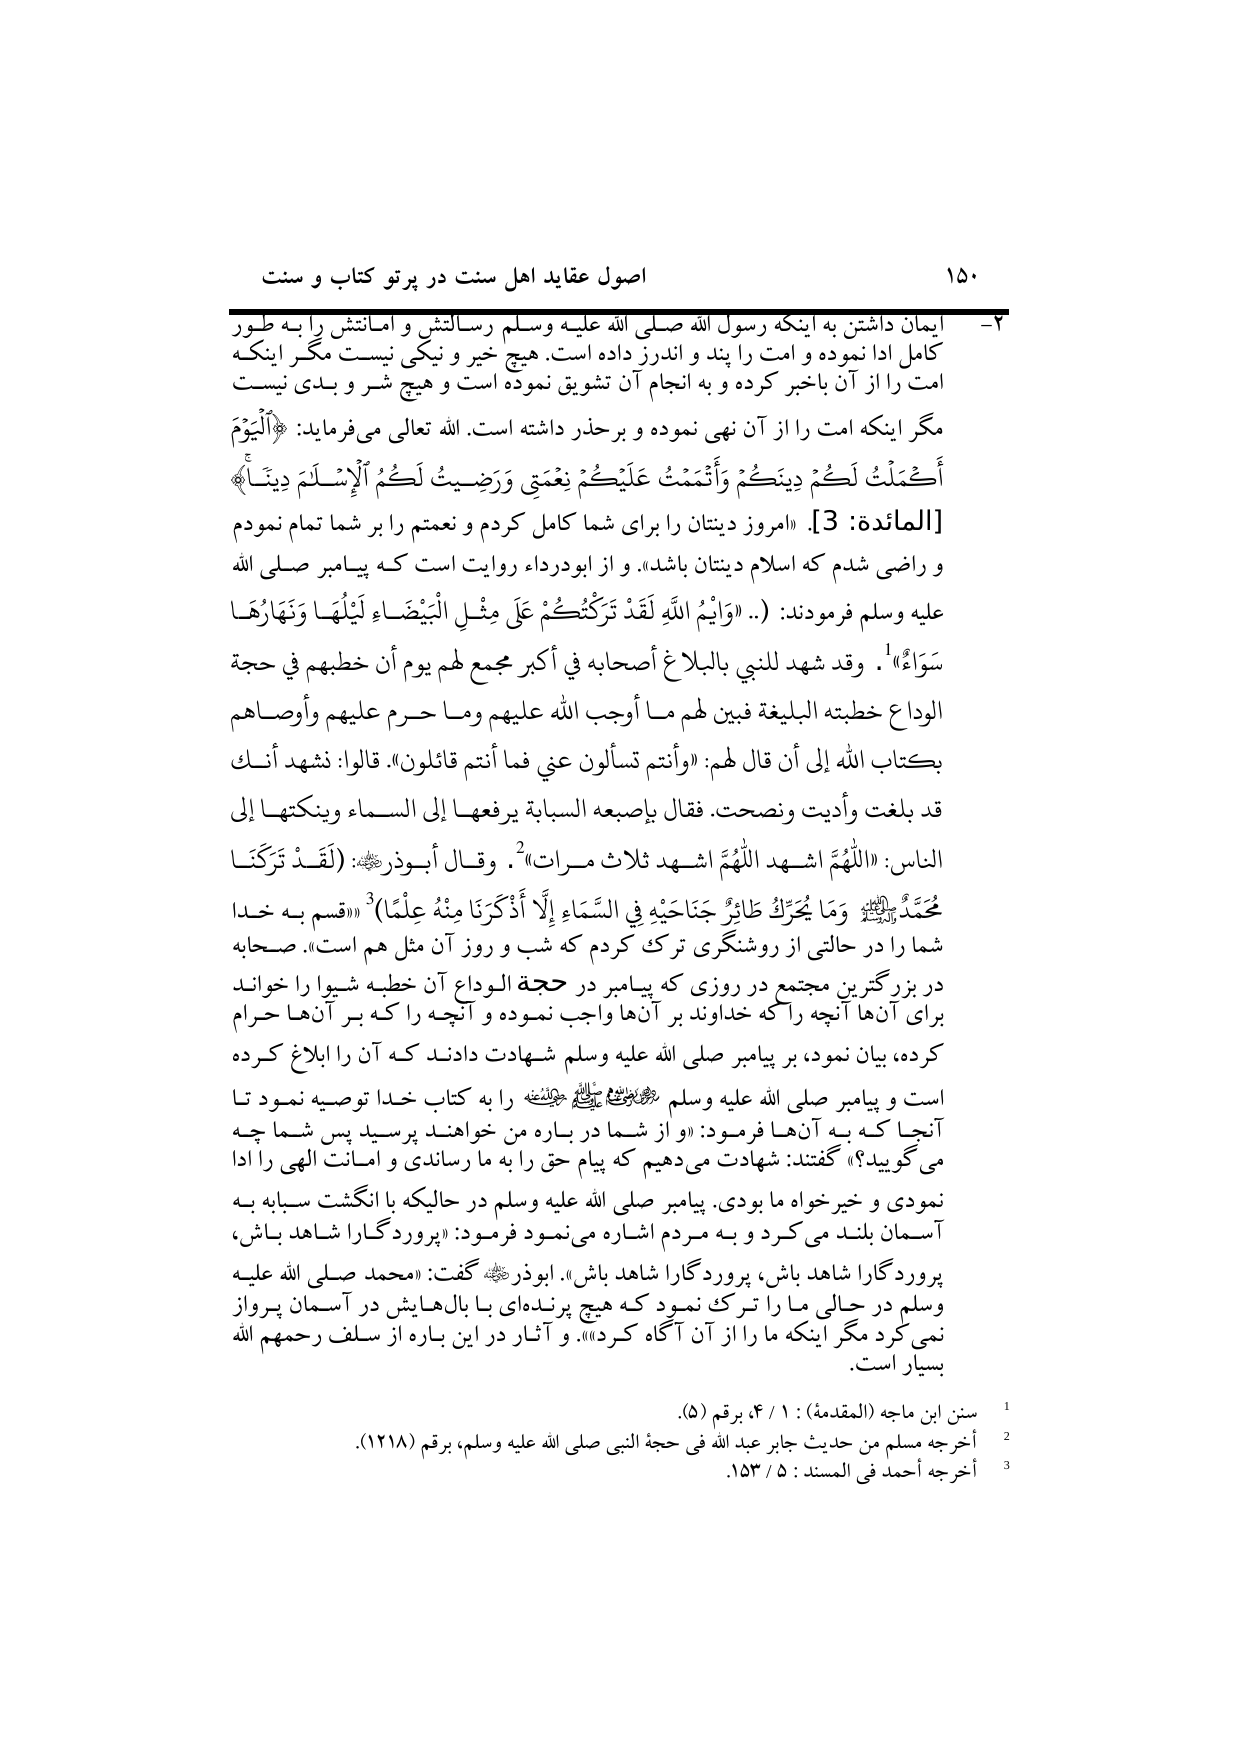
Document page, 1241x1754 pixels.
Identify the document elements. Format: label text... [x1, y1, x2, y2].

list ايمان داشتن به اينكه رسول الله صلی الله عليه وسلم رسالتش و امانتش را به طور كامل ادا نموده و امت را پند و اندرز داده است. هيچ خير و نيكي نيست مگر اينكه امت را از آن باخبر كرده و به انجام آن تشويق نموده است و هيچ شر و بدي نيست مگر اينكه امت را از آن نهي نموده و برحذر داشته است. الله تعالي مي‌فرمايد: ﴿ٱلۡيَوۡمَ أَكۡمَلۡتُ لَكُمۡ دِينَكُمۡ وَأَتۡمَمۡتُ عَلَيۡكُمۡ نِعۡمَتِي وَرَضِيتُ لَكُمُ ٱلۡإِسۡلَٰمَ دِينٗاۚ﴾ [المائدة: 3]. «امروز دينتان را براي شما كامل كردم و نعمتم را بر شما تمام نمودم و راضي شدم كه اسلام دينتان باشد». و از ابودرداء روايت است كه پيامبر صلی الله عليه وسلم فرمودند: (.. «وَايْمُ اللَّهِ لَقَدْ تَرَكْتُكُمْ عَلَى مِثْلِ الْبَيْضَاءِ لَيْلُهَا وَنَهَارُهَا سَوَاءٌ». وقد شهد للنبي بالبلاغ أصحابه في أكبر مجمع لهم يوم أن خطبهم في حجة الوداع خطبته البليغة فبين لهم ما أوجب الله عليهم وما حرم عليهم وأوصاهم بكتاب الله إلى أن قال لهم: «وأنتم تسألون عني فما أنتم قائلون». قالوا: نشهد أنك قد بلغت وأديت ونصحت. فقال بإصبعه السبابة يرفعها إلى السماء وينكتها إلى الناس: «اللهم اشهد اللهم اشهد ثلاث مرات». وقال أبوذرس: (لَقَدْ تَرَكَنَا مُحَمَّدٌص وَمَا يُحَرِّكُ طَائِرٌ جَنَاحَيْهِ فِي السَّمَاءِ إِلَّا أَذْكَرَنَا مِنْهُ عِلْمًا) ««قسم به خدا شما را در حالتي از روشنگري ترك كردم كه شب و روز آن مثل هم است». صحابه در بزرگترين مجتمع در روزي كه پيامبر در حجة الوداع آن خطبه شيوا را خواند براي آن‌ها آنچه را كه خداوند بر آن‌ها واجب نموده و آنچه را كه بر آن‌ها حرام كرده، بيان نمود، بر پيامبر صلی الله عليه وسلم شهادت دادند كه آن را ابلاغ كرده است و پيامبر صلی الله عليه وسلم آن‌ها را به كتاب خدا توصيه نمود تا آنجا كه به آن‌ها فرمود: «و از شما در باره من خواهند پرسيد پس شما چه مي‌گوييد؟» گفتند: شهادت مي‌دهيم كه پيام حق را به ما رساندي و امانت الهي را ادا نمودي و خيرخواه ما بودي. پيامبر صلی الله عليه وسلم در حاليكه با انگشت سبابه به آسمان بلند مي‌كرد و به مردم اشاره مي‌نمود فرمود: «پروردگارا شاهد باش، پروردگارا شاهد باش، پروردگارا شاهد باش». ابوذرس گفت: «محمد صلی الله عليه وسلم در حالي ما را ترك نمود كه هيچ پرنده‌اي با بال‌هايش در آسمان پرواز نمي‌كرد مگر اينكه ما را از آن آگاه كرد»». و آثار در اين باره از سلف رحمهم الله بسيار است. [230, 314, 980, 1382]
